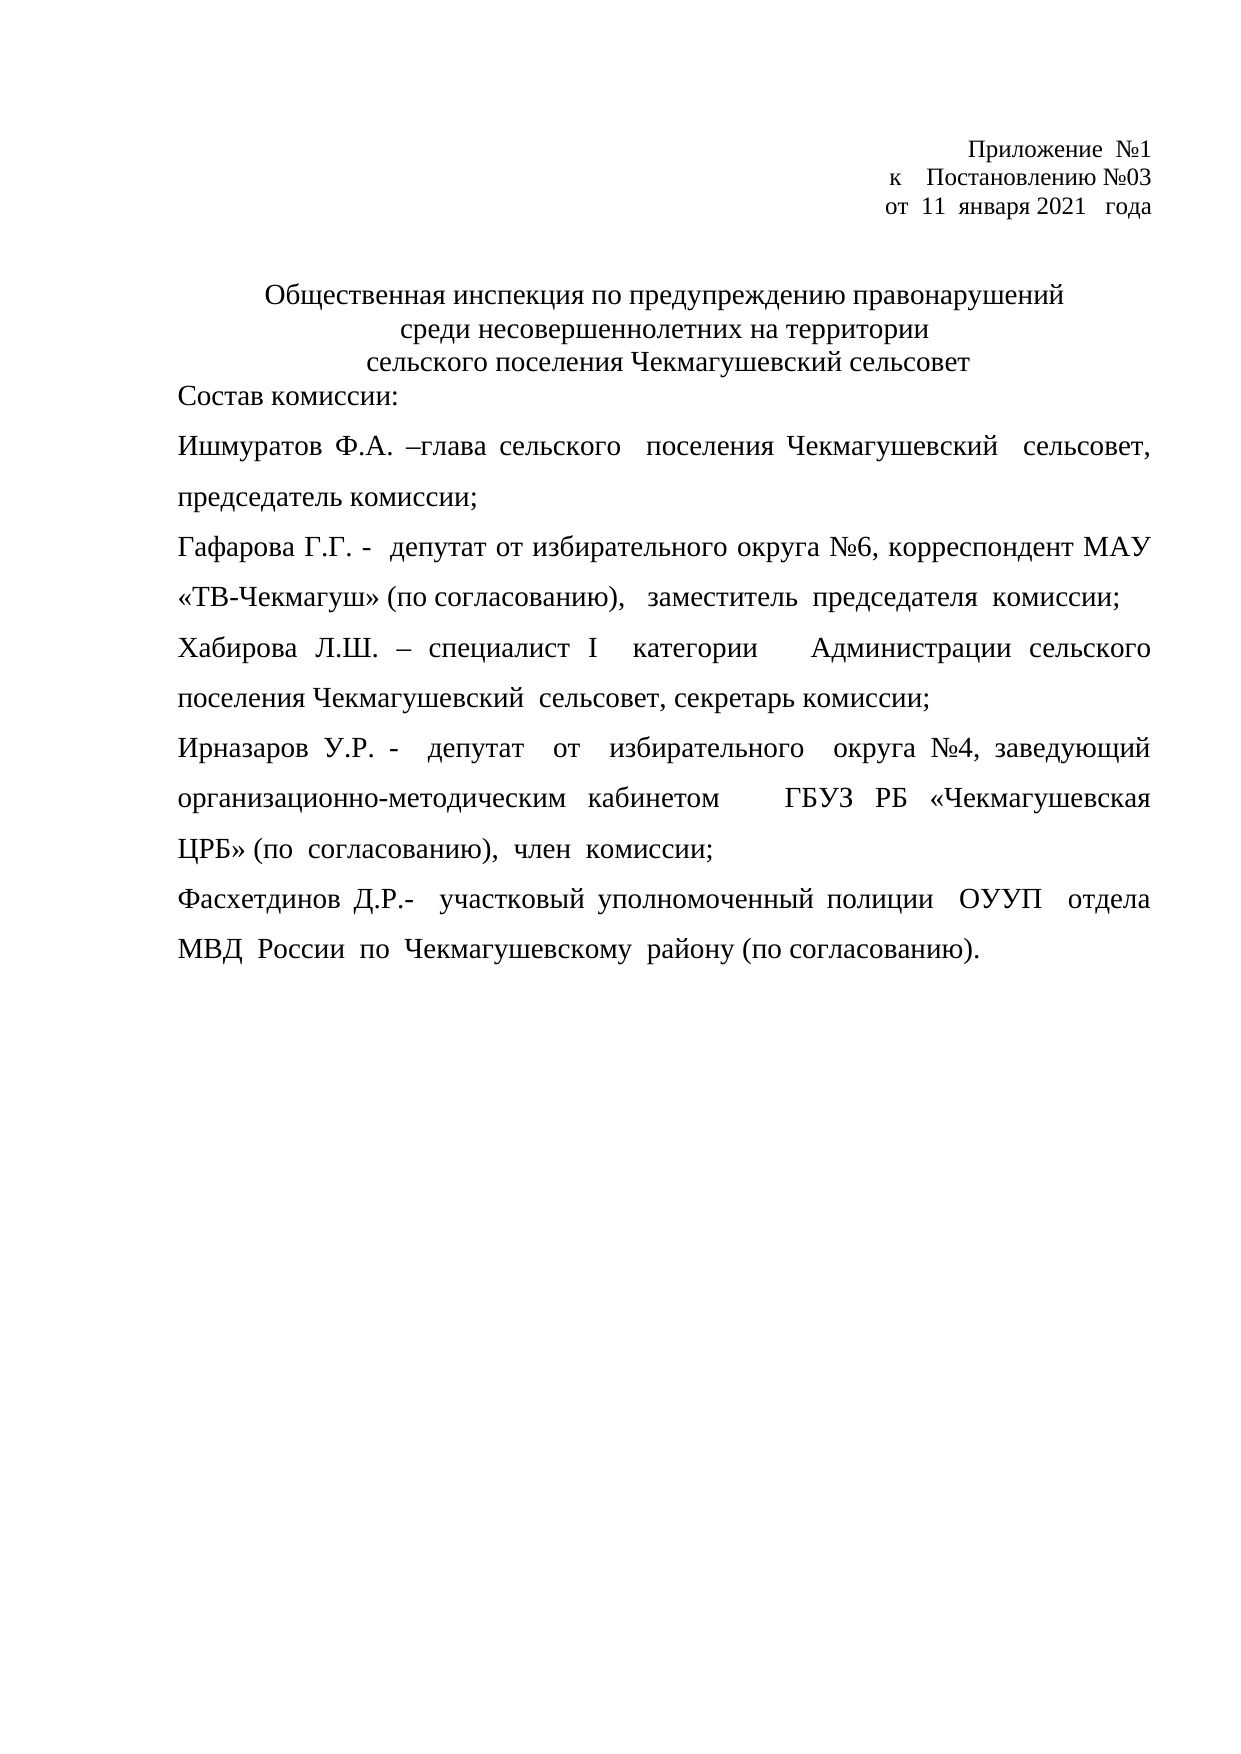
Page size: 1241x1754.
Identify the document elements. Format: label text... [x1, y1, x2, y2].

text Ишмуратов Ф.А. –глава сельского поселения Чекмагушевский сельсовет, председатель комиссии; [177, 428, 1152, 512]
text среди несовершеннолетних на территории [177, 311, 1152, 344]
text Гафарова Г.Г. - депутат от избирательного округа №6, корреспондент МАУ «ТВ-Чекмагуш» (по согласованию), заместитель председателя комиссии; [177, 529, 1152, 613]
text Фасхетдинов Д.Р.- участковый уполномоченный полиции ОУУП отдела МВД России по Чекмагушевскому району (по согласованию). [177, 881, 1152, 965]
list к Постановлению №03 [252, 162, 1152, 191]
text Общественная инспекция по предупреждению правонарушений [177, 277, 1152, 311]
list от 11 января 2021 года [252, 191, 1152, 220]
text Хабирова Л.Ш. – специалист I категории Администрации сельского поселения Чекмагушевский сельсовет, секретарь комиссии; [177, 630, 1152, 713]
text Состав комиссии: [177, 378, 1152, 412]
list Приложение №1 [252, 134, 1152, 162]
text Ирназаров У.Р. - депутат от избирательного округа №4, заведующий организационно-методическим кабинетом ГБУЗ РБ «Чекмагушевская ЦРБ» (по согласованию), член комиссии; [177, 730, 1152, 864]
text сельского поселения Чекмагушевский сельсовет [177, 344, 1152, 378]
